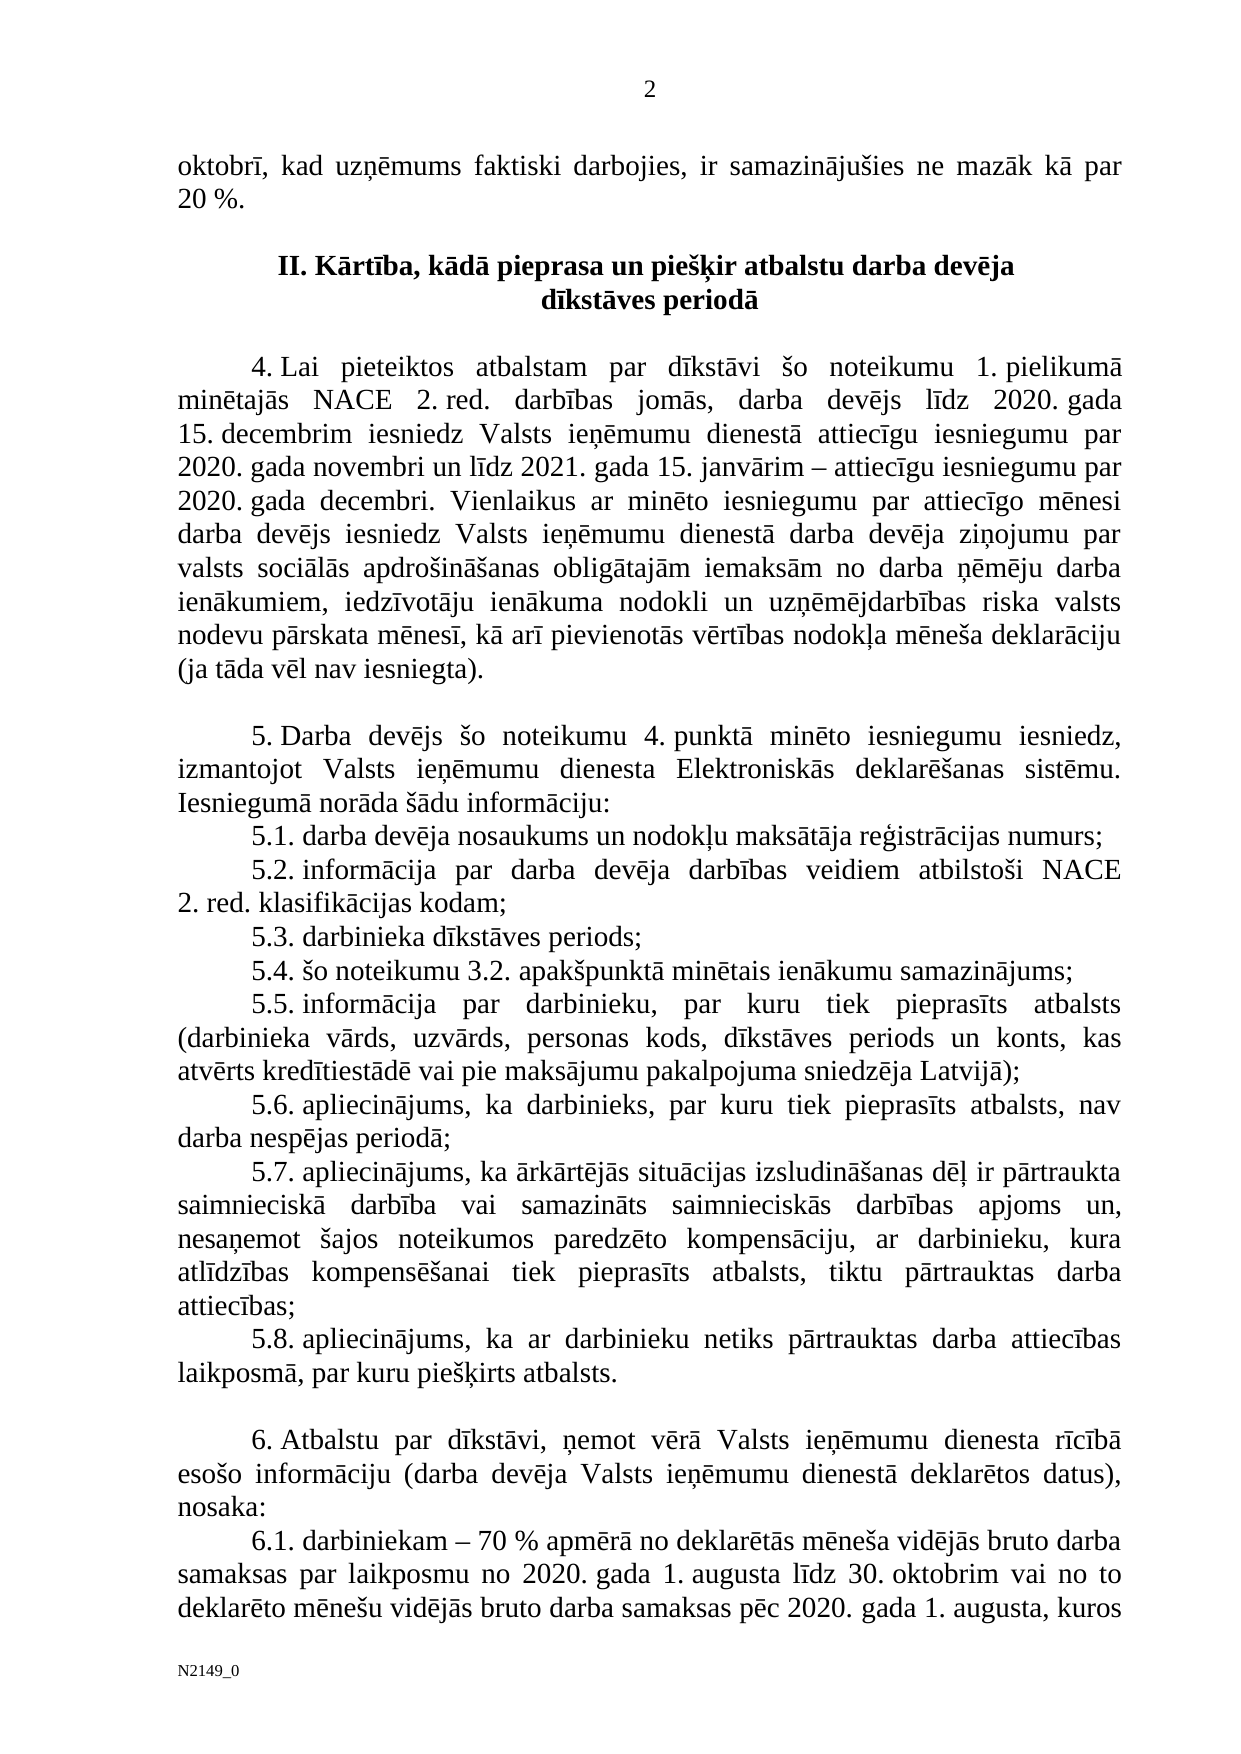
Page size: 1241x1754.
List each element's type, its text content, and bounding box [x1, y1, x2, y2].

text 5.5. informācija par darbinieku, par kuru tiek pieprasīts atbalsts (darbinieka vārds, uzvārds, personas kods, dīkstāves periods un konts, kas atvērts kredītiestādē vai pie maksājumu pakalpojuma sniedzēja Latvijā); [177, 986, 1122, 1087]
text 5. Darba devējs šo noteikumu 4. punktā minēto iesniegumu iesniedz, izmantojot Valsts ieņēmumu dienesta Elektroniskās deklarēšanas sistēmu. Iesniegumā norāda šādu informāciju: [177, 718, 1122, 818]
text 5.4. šo noteikumu 3.2. apakšpunktā minētais ienākumu samazinājums; [177, 953, 1122, 986]
text 5.2. informācija par darba devēja darbības veidiem atbilstoši NACE 2. red. klasifikācijas kodam; [177, 852, 1122, 919]
text 5.1. darba devēja nosaukums un nodokļu maksātāja reģistrācijas numurs; [177, 818, 1122, 852]
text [177, 1523, 1122, 1623]
text 5.8. apliecinājums, ka ar darbinieku netiks pārtrauktas darba attiecības laikposmā, par kuru piešķirts atbalsts. [177, 1322, 1122, 1389]
text 4. Lai pieteiktos atbalstam par dīkstāvi šo noteikumu 1. pielikumā minētajās NACE 2. red. darbības jomās, darba devējs līdz 2020. gada 15. decembrim iesniedz Valsts ieņēmumu dienestā attiecīgu iesniegumu par 2020. gada novembri un līdz 2021. gada 15. janvārim – attiecīgu iesniegumu par 2020. gada decembri. Vienlaikus ar minēto iesniegumu par attiecīgo mēnesi darba devējs iesniedz Valsts ieņēmumu dienestā darba devēja ziņojumu par valsts sociālās apdrošināšanas obligātajām iemaksām no darba ņēmēju darba ienākumiem, iedzīvotāju ienākuma nodokli un uzņēmējdarbības riska valsts nodevu pārskata mēnesī, kā arī pievienotās vērtības nodokļa mēneša deklarāciju (ja tāda vēl nav iesniegta). [177, 349, 1122, 684]
text 5.6. apliecinājums, ka darbinieks, par kuru tiek pieprasīts atbalsts, nav darba nespējas periodā; [177, 1087, 1122, 1154]
text 5.7. apliecinājums, ka ārkārtējās situācijas izsludināšanas dēļ ir pārtraukta saimnieciskā darbība vai samazināts saimnieciskās darbības apjoms un, nesaņemot šajos noteikumos paredzēto kompensāciju, ar darbinieku, kura atlīdzības kompensēšanai tiek pieprasīts atbalsts, tiktu pārtrauktas darba attiecības; [177, 1154, 1122, 1322]
text II. Kārtība, kādā pieprasa un piešķir atbalstu darba devēja dīkstāves periodā [177, 248, 1122, 315]
text 6. Atbalstu par dīkstāvi, ņemot vērā Valsts ieņēmumu dienesta rīcībā esošo informāciju (darba devēja Valsts ieņēmumu dienestā deklarētos datus), nosaka: [177, 1422, 1122, 1523]
text 5.3. darbinieka dīkstāves periods; [177, 919, 1122, 953]
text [177, 148, 1122, 215]
